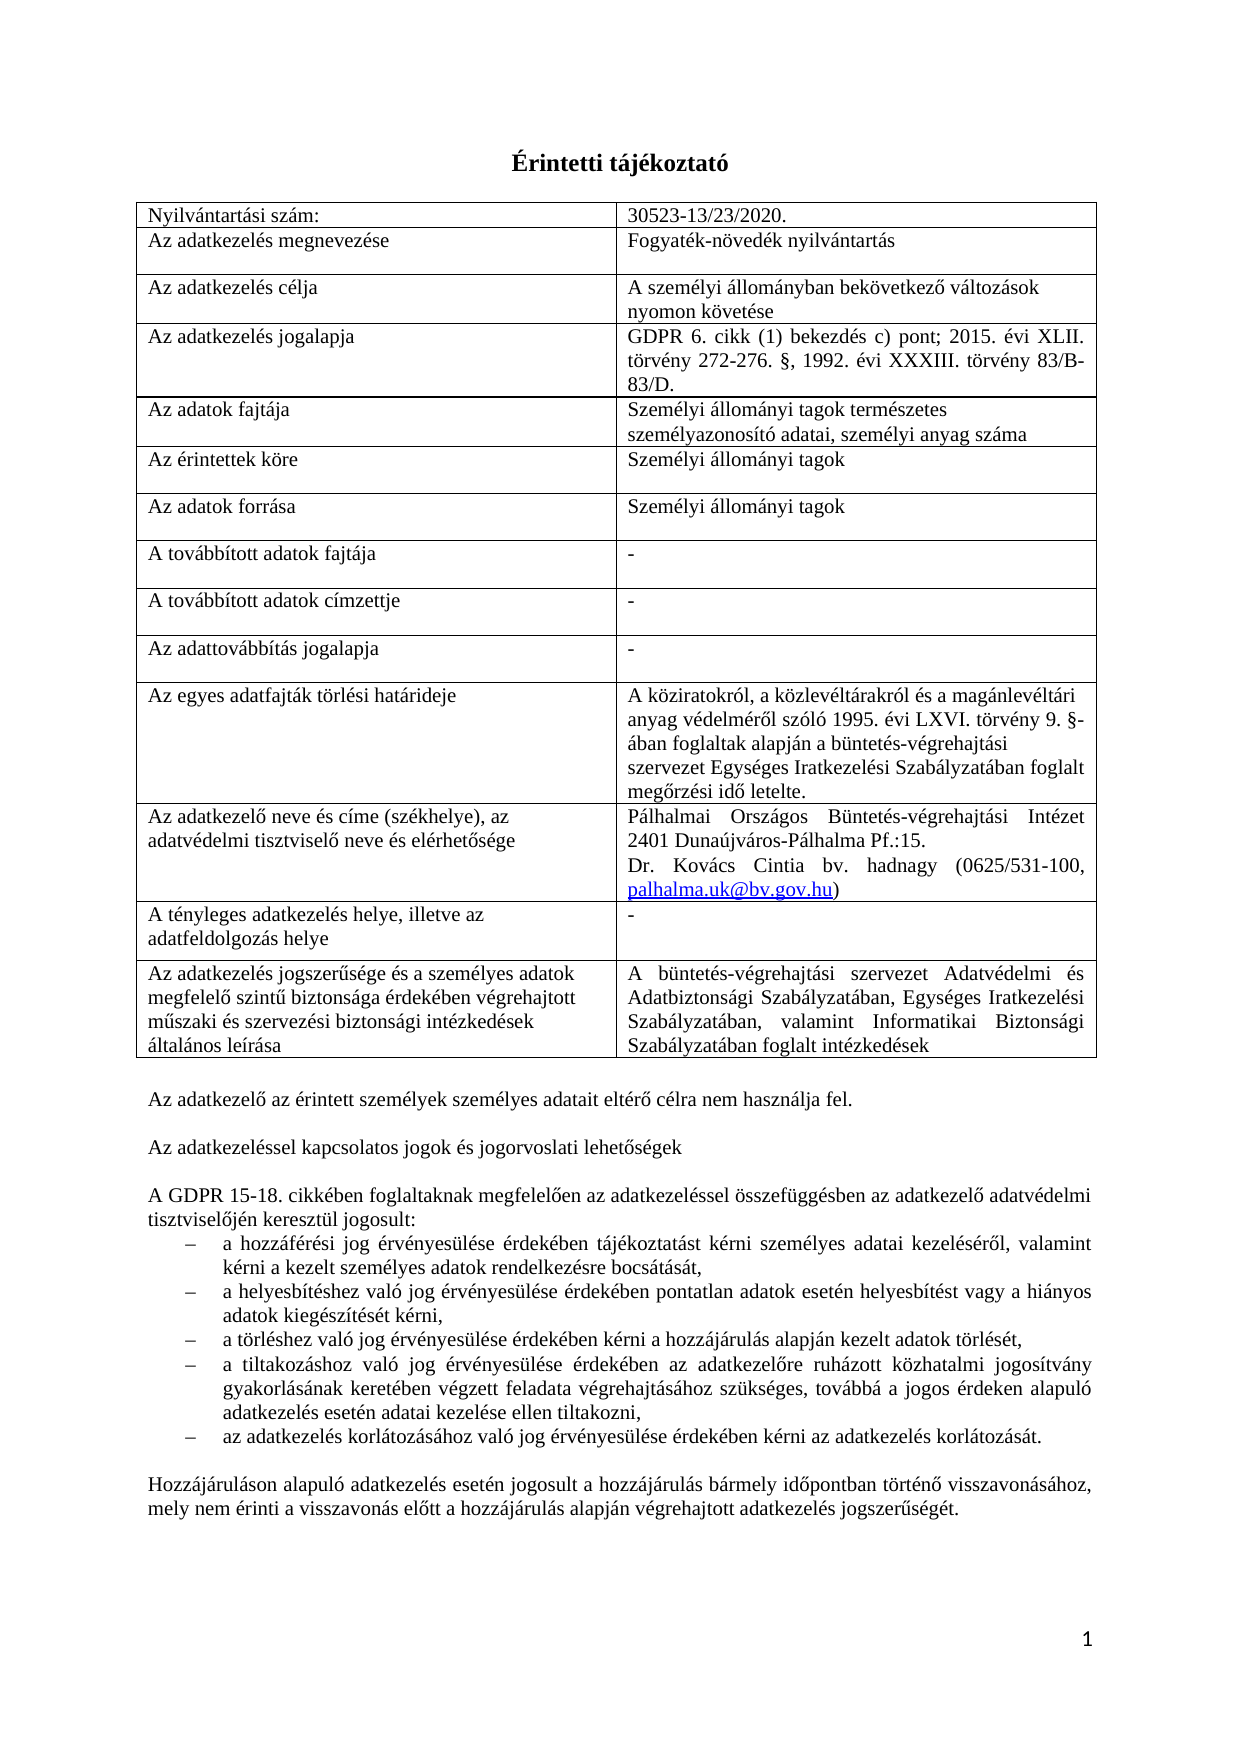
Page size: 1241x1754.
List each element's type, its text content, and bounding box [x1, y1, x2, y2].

table_cell Az adatkezelő neve és címe (székhelye), az adatvédelmi tisztviselő neve és elérhetősége [137, 804, 616, 901]
table_cell A továbbított adatok fajtája [137, 541, 616, 587]
table_cell A személyi állományban bekövetkező változások nyomon követése [617, 275, 1096, 323]
text Hozzájáruláson alapuló adatkezelés esetén jogosult a hozzájárulás bármely időpontban történő visszavonásához, mely nem érinti a visszavonás előtt a hozzájárulás alapján végrehajtott adatkezelés jogszerűségét. [148, 1472, 1093, 1520]
text A GDPR 15-18. cikkében foglaltaknak megfelelően az adatkezeléssel összefüggésben az adatkezelő adatvédelmi tisztviselőjén keresztül jogosult: [148, 1183, 1093, 1231]
table_cell A köziratokról, a közlevéltárakról és a magánlevéltári anyag védelméről szóló 1995. évi LXVI. törvény 9. §-ában foglaltak alapján a büntetés-végrehajtási szervezet Egységes Iratkezelési Szabályzatában foglalt megőrzési idő letelte. [617, 683, 1096, 803]
table_cell Az adatkezelés jogalapja [137, 324, 616, 396]
list az adatkezelés korlátozásához való jog érvényesülése érdekében kérni az adatkezelés korlátozását. [185, 1424, 1093, 1448]
table_cell Személyi állományi tagok [617, 494, 1096, 540]
table_cell A továbbított adatok címzettje [137, 589, 616, 635]
table_cell - [617, 541, 1096, 587]
text Az adatkezeléssel kapcsolatos jogok és jogorvoslati lehetőségek [148, 1135, 1093, 1159]
table_cell - [617, 636, 1096, 682]
list a törléshez való jog érvényesülése érdekében kérni a hozzájárulás alapján kezelt adatok törlését, [185, 1327, 1093, 1351]
table_cell Az érintettek köre [137, 447, 616, 493]
table_cell Fogyaték-növedék nyilvántartás [617, 228, 1096, 274]
table_cell Az adattovábbítás jogalapja [137, 636, 616, 682]
list a tiltakozáshoz való jog érvényesülése érdekében az adatkezelőre ruházott közhatalmi jogosítvány gyakorlásának keretében végzett feladata végrehajtásához szükséges, továbbá a jogos érdeken alapuló adatkezelés esetén adatai kezelése ellen tiltakozni, [185, 1351, 1093, 1424]
table_header Nyilvántartási szám: [137, 203, 616, 227]
text Az adatkezelő az érintett személyek személyes adatait eltérő célra nem használja fel. [148, 1087, 1093, 1111]
table_cell Az adatkezelés célja [137, 275, 616, 323]
table_cell GDPR 6. cikk (1) bekezdés c) pont; 2015. évi XLII. törvény 272-276. §, 1992. évi XXXIII. törvény 83/B-83/D. [617, 324, 1096, 396]
table_cell Az adatok fajtája [137, 398, 616, 446]
table_cell A tényleges adatkezelés helye, illetve az adatfeldolgozás helye [137, 902, 616, 960]
table_cell A büntetés-végrehajtási szervezet Adatvédelmi és Adatbiztonsági Szabályzatában, Egységes Iratkezelési Szabályzatában, valamint Informatikai Biztonsági Szabályzatában foglalt intézkedések [617, 961, 1096, 1057]
text Érintetti tájékoztató [148, 148, 1093, 176]
table_cell Az egyes adatfajták törlési határideje [137, 683, 616, 803]
table_cell Az adatkezelés jogszerűsége és a személyes adatok megfelelő szintű biztonsága érdekében végrehajtott műszaki és szervezési biztonsági intézkedések általános leírása [137, 961, 616, 1057]
list a hozzáférési jog érvényesülése érdekében tájékoztatást kérni személyes adatai kezeléséről, valamint kérni a kezelt személyes adatok rendelkezésre bocsátását, [185, 1231, 1093, 1279]
table_cell Az adatkezelés megnevezése [137, 228, 616, 274]
table_cell Személyi állományi tagok természetes személyazonosító adatai, személyi anyag száma [617, 398, 1096, 446]
table_cell Személyi állományi tagok [617, 447, 1096, 493]
table_header 30523-13/23/2020. [617, 203, 1096, 227]
table_cell Pálhalmai Országos Büntetés-végrehajtási Intézet 2401 Dunaújváros-Pálhalma Pf.:15. Dr. Kovács Cintia bv. hadnagy (0625/531-100, palhalma.uk@bv.gov.hu) [617, 804, 1096, 901]
table_cell Az adatok forrása [137, 494, 616, 540]
list a helyesbítéshez való jog érvényesülése érdekében pontatlan adatok esetén helyesbítést vagy a hiányos adatok kiegészítését kérni, [185, 1279, 1093, 1327]
table_cell - [617, 589, 1096, 635]
table_cell - [617, 902, 1096, 960]
